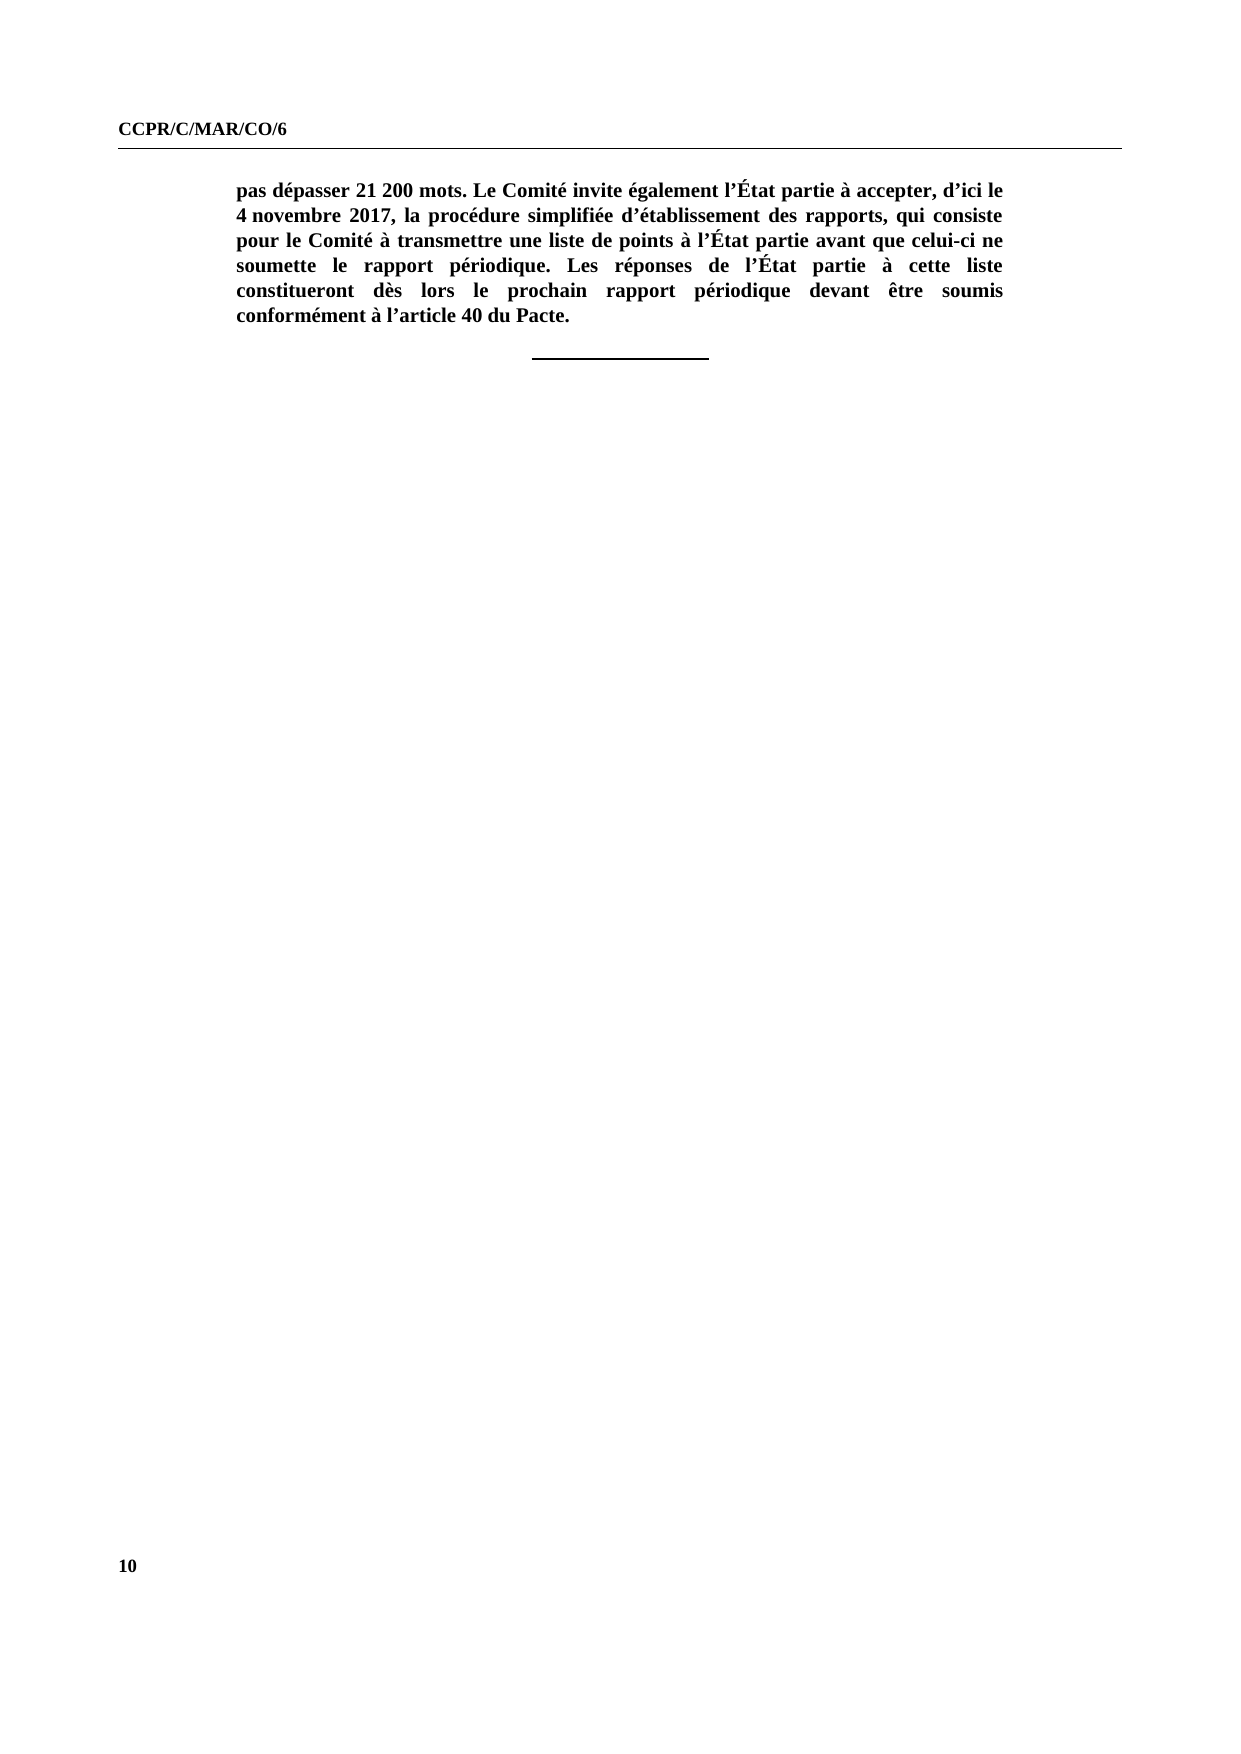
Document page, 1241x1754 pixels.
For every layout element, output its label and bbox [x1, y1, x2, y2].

text [236, 177, 1004, 327]
